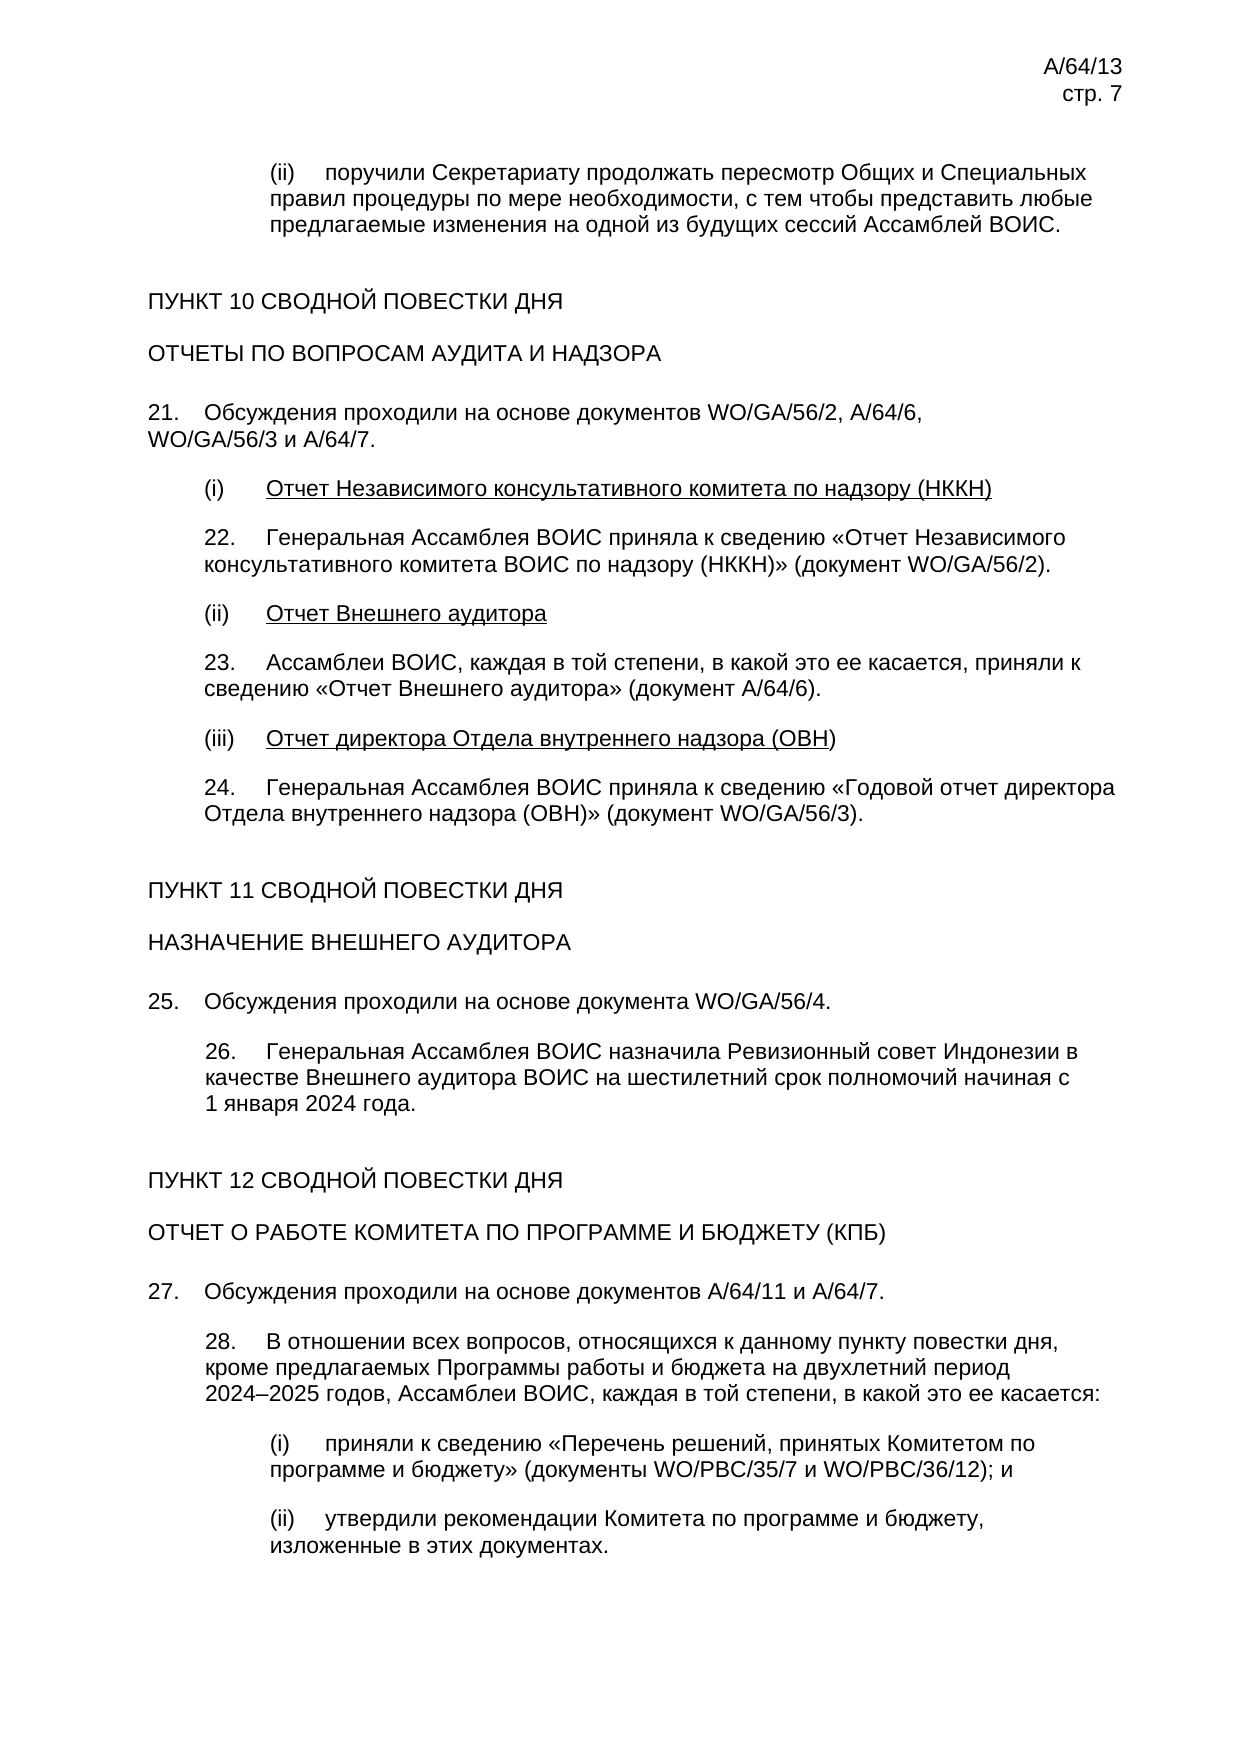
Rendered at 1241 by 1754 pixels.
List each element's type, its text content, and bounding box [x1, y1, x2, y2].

text (i) Отчет Независимого консультативного комитета по надзору (НККН) [204, 475, 1122, 501]
text Ассамблеи ВОИС, каждая в той степени, в какой это ее касается, приняли к сведению «Отчет Внешнего аудитора» (документ A/64/6). [204, 649, 1122, 702]
list поручили Секретариату продолжать пересмотр Общих и Специальных правил процедуры по мере необходимости, с тем чтобы представить любые предлагаемые изменения на одной из будущих сессий Ассамблей ВОИС. [269, 158, 1122, 238]
text В отношении всех вопросов, относящихся к данному пункту повестки дня, кроме предлагаемых Программы работы и бюджета на двухлетний период 2024–2025 годов, Ассамблеи ВОИС, каждая в той степени, в какой это ее касается: [205, 1328, 1122, 1407]
text Обсуждения проходили на основе документов A/64/11 и A/64/7. [148, 1278, 1122, 1305]
list (ii) Отчет Внешнего аудитора [204, 600, 1122, 626]
list утвердили рекомендации Комитета по программе и бюджету, изложенные в этих документах. [269, 1505, 1122, 1558]
list приняли к сведению «Перечень решений, принятых Комитетом по программе и бюджету» (документы WO/PBC/35/7 и WO/PBC/36/12); и [269, 1429, 1122, 1482]
text Генеральная Ассамблея ВОИС приняла к сведению «Отчет Независимого консультативного комитета ВОИС по надзору (НККН)» (документ WO/GA/56/2). [204, 524, 1122, 577]
subtitle ПУНКТ 10 СВОДНОЙ ПОВЕСТКИ ДНЯ отчеты по вопросам аудита и надзора [148, 288, 1122, 367]
text Генеральная Ассамблея ВОИС назначила Ревизионный совет Индонезии в качестве Внешнего аудитора ВОИС на шестилетний срок полномочий начиная с 1 января 2024 года. [205, 1038, 1122, 1117]
text Обсуждения проходили на основе документов WO/GA/56/2, A/64/6, WO/GA/56/3 и A/64/7. [148, 399, 1122, 452]
text Обсуждения проходили на основе документа WO/GA/56/4. [148, 988, 1122, 1015]
text Генеральная Ассамблея ВОИС приняла к сведению «Годовой отчет директора Отдела внутреннего надзора (ОВН)» (документ WO/GA/56/3). [204, 774, 1122, 827]
subtitle ПУНКТ 12 СВОДНОЙ ПОВЕСТКИ ДНЯ отчет о работе комитета по программе и бюджету (КПБ) [148, 1167, 1122, 1246]
subtitle ПУНКТ 11 СВОДНОЙ ПОВЕСТКИ ДНЯ Назначение Внешнего аудитора [148, 877, 1122, 956]
list (iii) Отчет директора Отдела внутреннего надзора (ОВН) [204, 725, 1122, 751]
